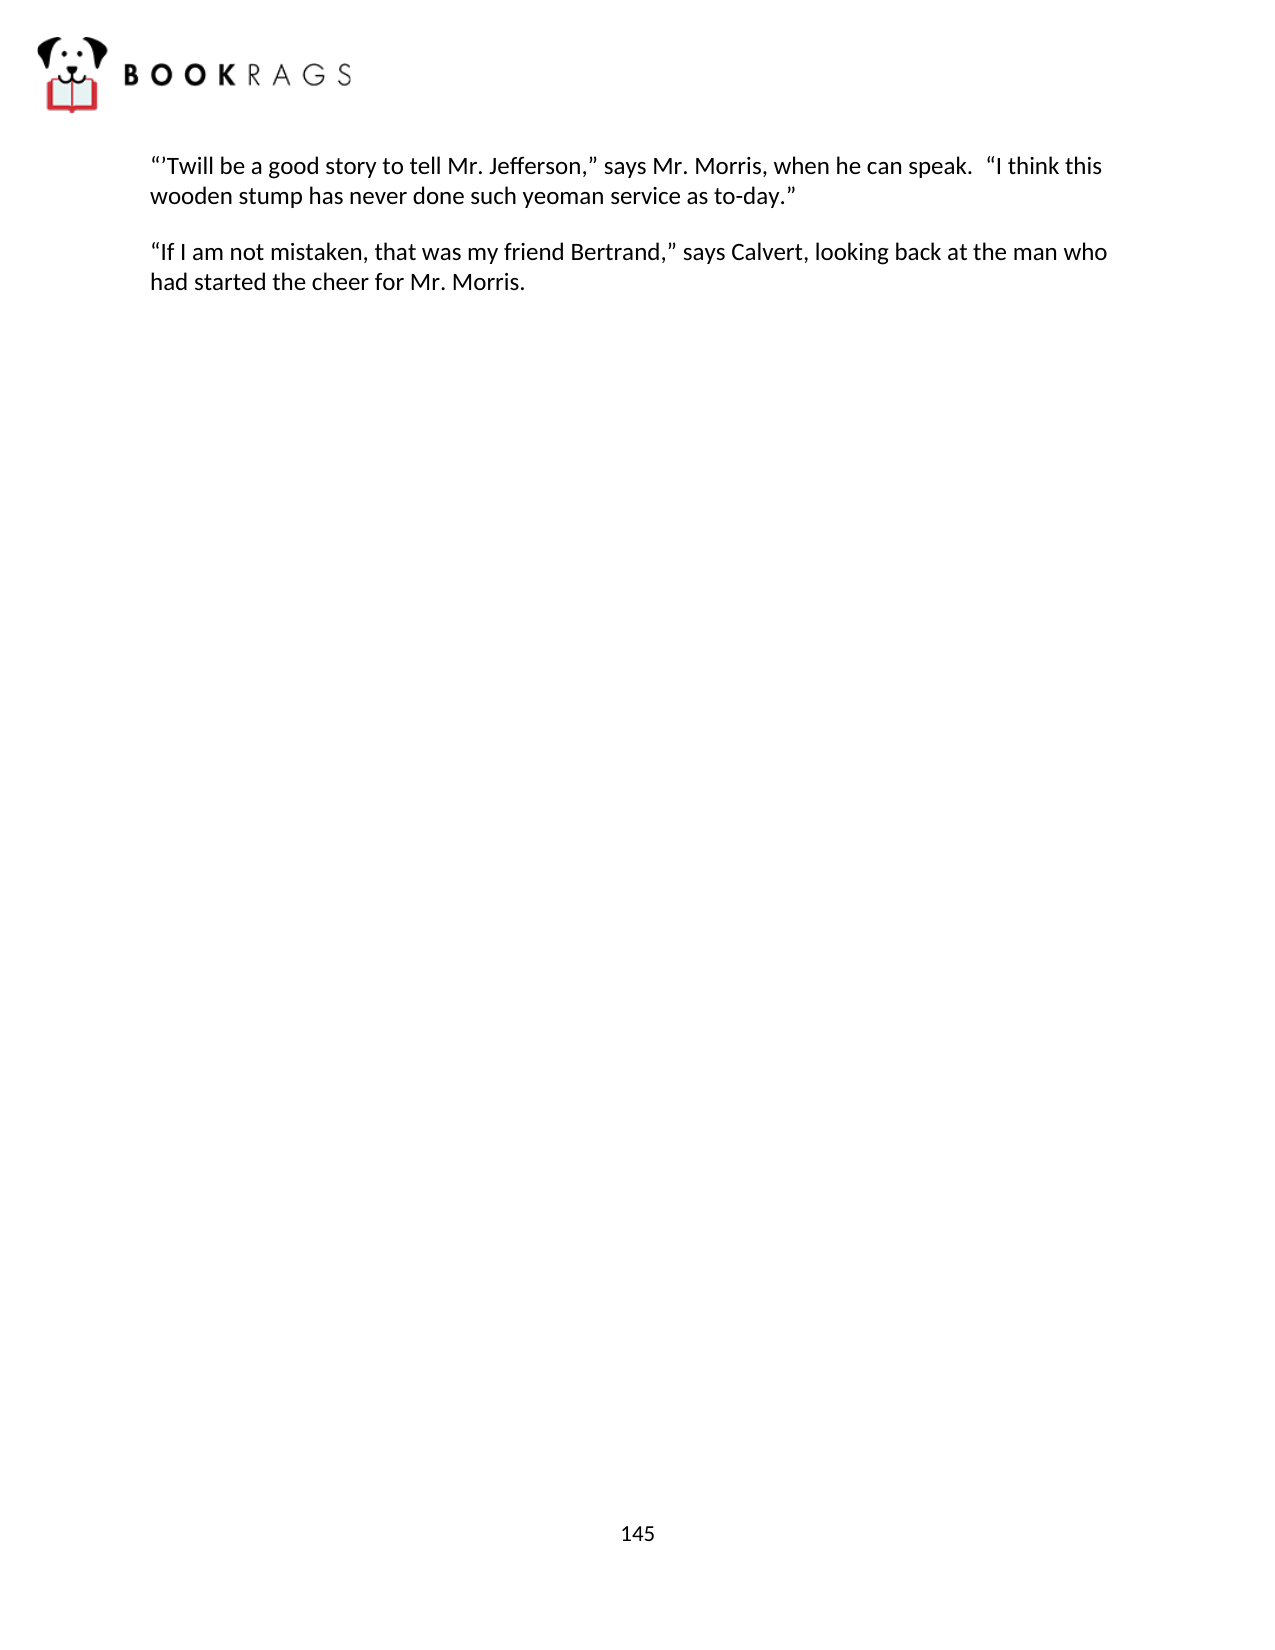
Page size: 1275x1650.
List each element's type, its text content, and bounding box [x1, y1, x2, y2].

text “’Twill be a good story to tell Mr. Jefferson,” says Mr. Morris, when he can speak. “I think this wooden stump has never done such yeoman service as to-day.” [150, 150, 1125, 211]
text “If I am not mistaken, that was my friend Bertrand,” says Calvert, looking back at the man who had started the cheer for Mr. Morris. [150, 236, 1125, 297]
picture [37, 37, 351, 113]
